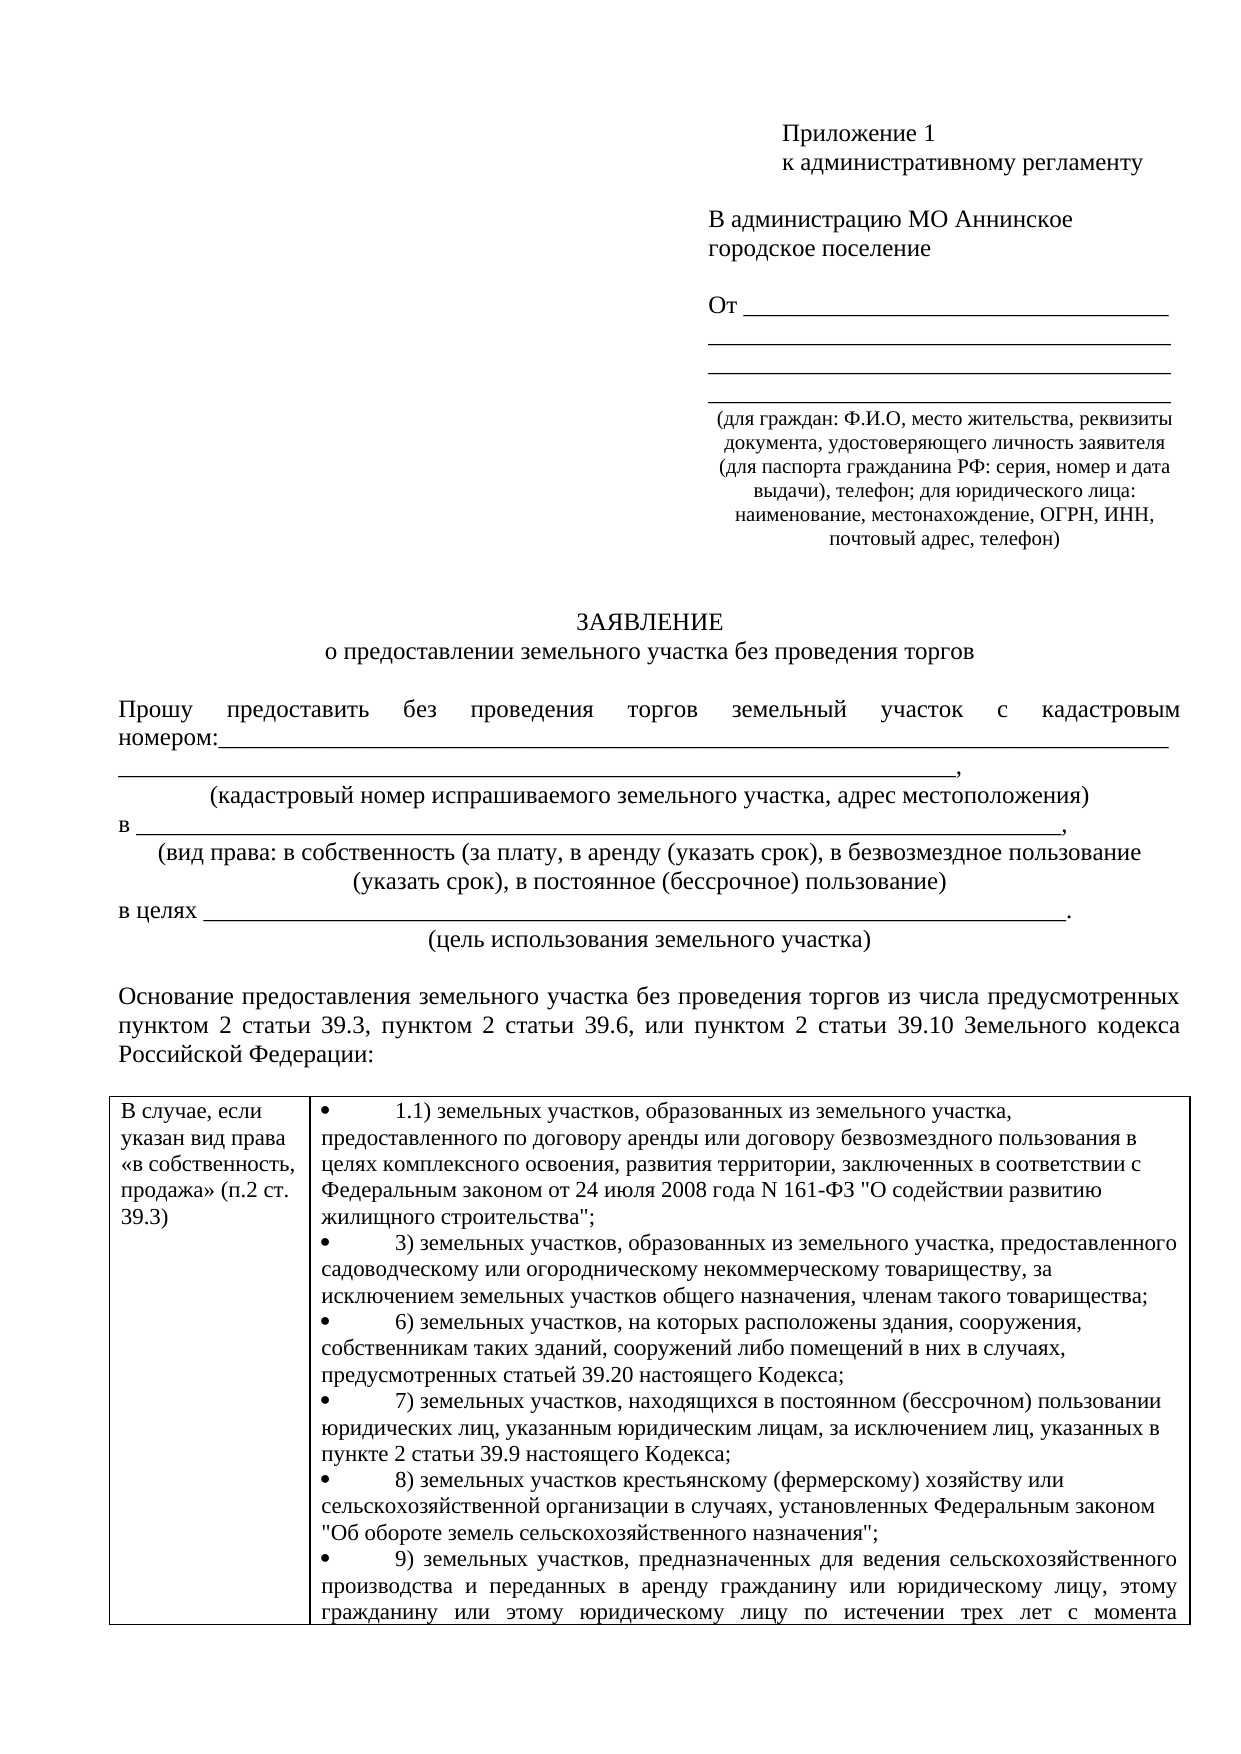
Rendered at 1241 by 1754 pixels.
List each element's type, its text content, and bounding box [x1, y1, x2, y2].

text Приложение 1 [708, 118, 1181, 147]
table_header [110, 1097, 309, 1624]
text Основание предоставления земельного участка без проведения торгов из числа предусмотренных пунктом 2 статьи 39.3, пунктом 2 статьи 39.6, или пунктом 2 статьи 39.10 Земельного кодекса Российской Федерации: [118, 981, 1181, 1067]
text (цель использования земельного участка) [118, 924, 1181, 952]
text (для граждан: Ф.И.О, место жительства, реквизиты документа, удостоверяющего личность заявителя (для паспорта гражданина РФ: серия, номер и дата выдачи), телефон; для юридического лица: наименование, местонахождение, ОГРН, ИНН, почтовый адрес, телефон) [708, 406, 1181, 550]
text в целях _____________________________________________________________________. [118, 895, 1181, 924]
text в __________________________________________________________________________, [118, 809, 1181, 837]
text __________________________________________________________________________ [708, 348, 1181, 406]
text (кадастровый номер испрашиваемого земельного участка, адрес местоположения) [118, 780, 1181, 809]
text Прошу предоставить без проведения торгов земельный участок с кадастровым номером:_______________________________________________________________________________________________________________________________________________, [118, 694, 1181, 780]
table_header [311, 1097, 1189, 1624]
text От __________________________________ [708, 291, 1181, 319]
text к административному регламенту [782, 147, 1181, 176]
text _____________________________________ [708, 319, 1181, 348]
text (вид права: в собственность (за плату, в аренду (указать срок), в безвозмездное пользование (указать срок), в постоянное (бессрочное) пользование) [118, 837, 1181, 895]
text В администрацию МО Аннинское городское поселение [708, 204, 1181, 262]
text о предоставлении земельного участка без проведения торгов [118, 636, 1181, 665]
text ЗАЯВЛЕНИЕ [118, 607, 1181, 636]
